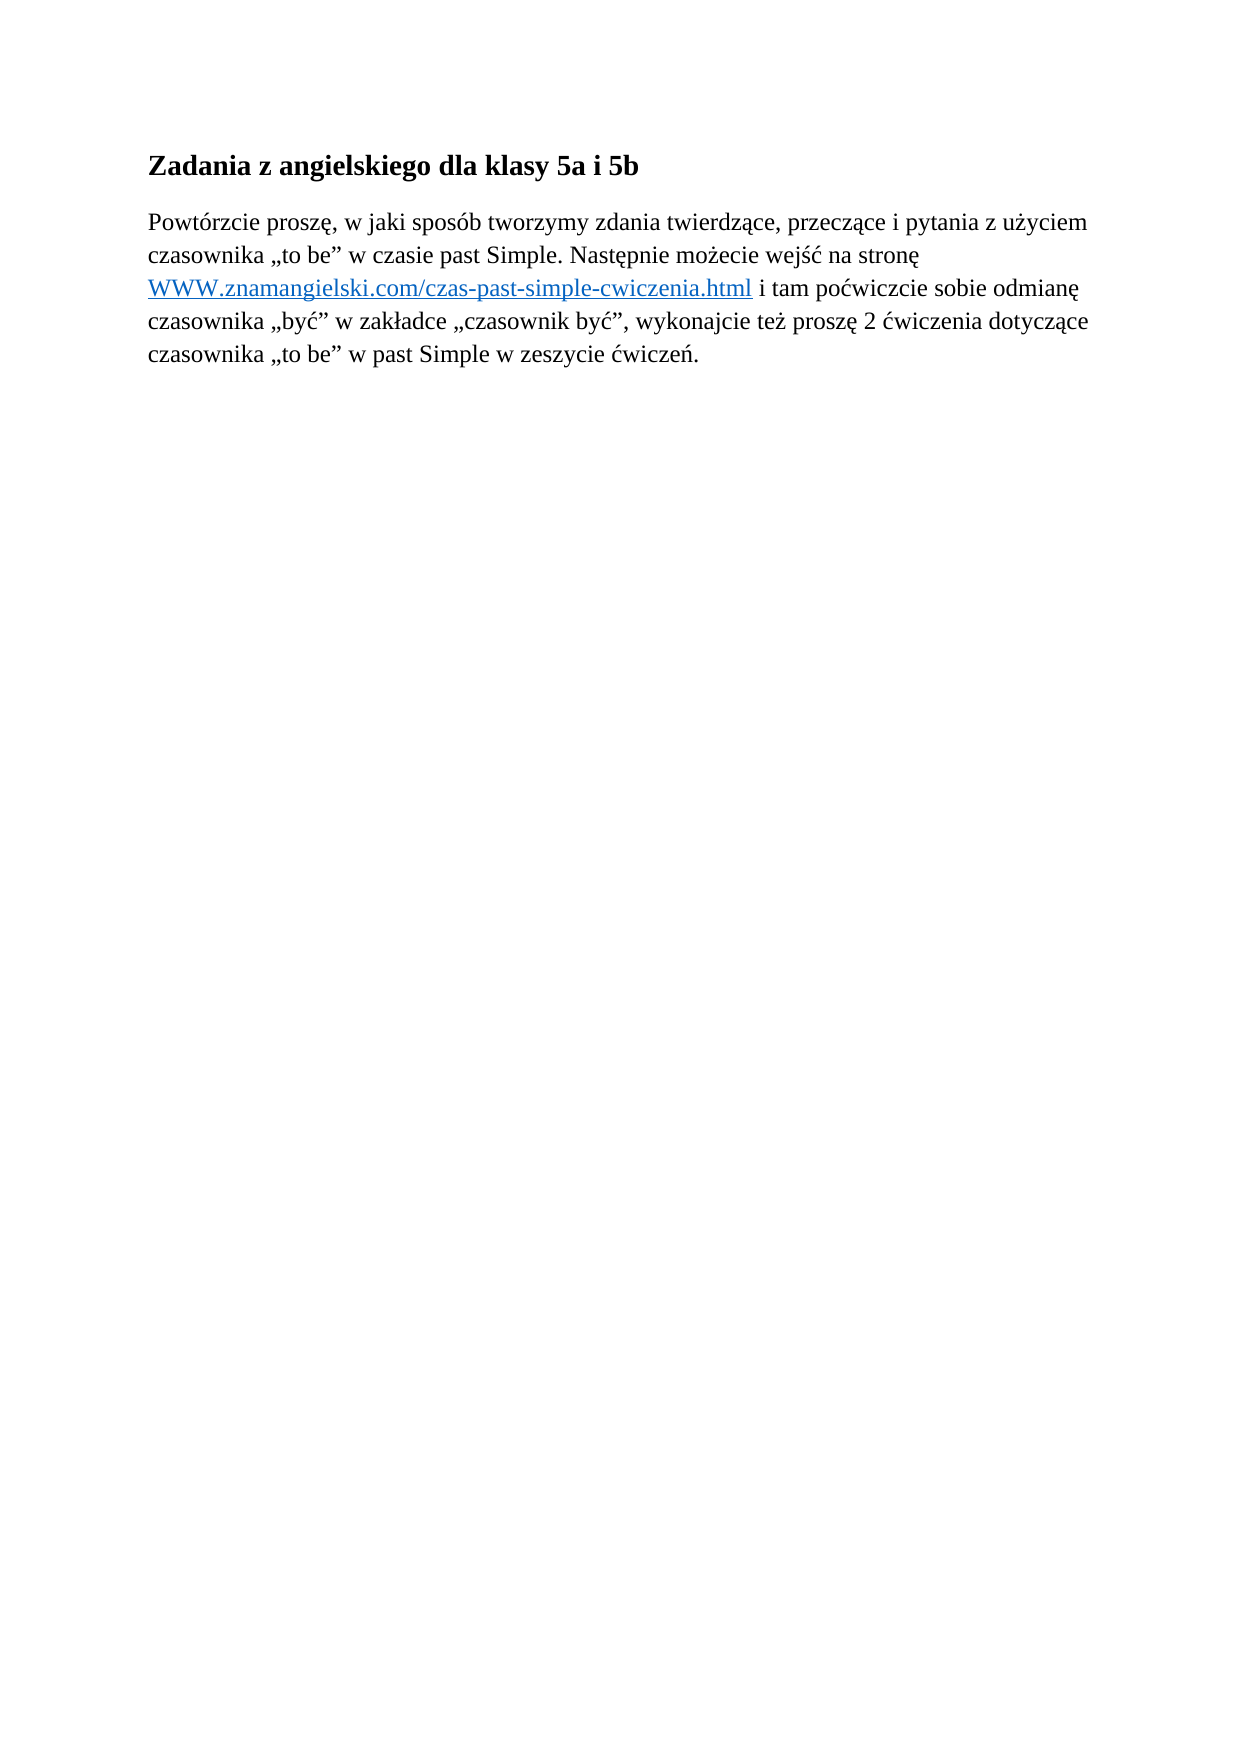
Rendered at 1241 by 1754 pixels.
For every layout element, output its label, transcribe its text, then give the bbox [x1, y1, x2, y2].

text Powtórzcie proszę, w jaki sposób tworzymy zdania twierdzące, przeczące i pytania z użyciem czasownika „to be” w czasie past Simple. Następnie możecie wejść na stronę WWW.znamangielski.com/czas-past-simple-cwiczenia.html i tam poćwiczcie sobie odmianę czasownika „być” w zakładce „czasownik być”, wykonajcie też proszę 2 ćwiczenia dotyczące czasownika „to be” w past Simple w zeszycie ćwiczeń. [148, 207, 1093, 368]
text Zadania z angielskiego dla klasy 5a i 5b [148, 148, 1093, 181]
